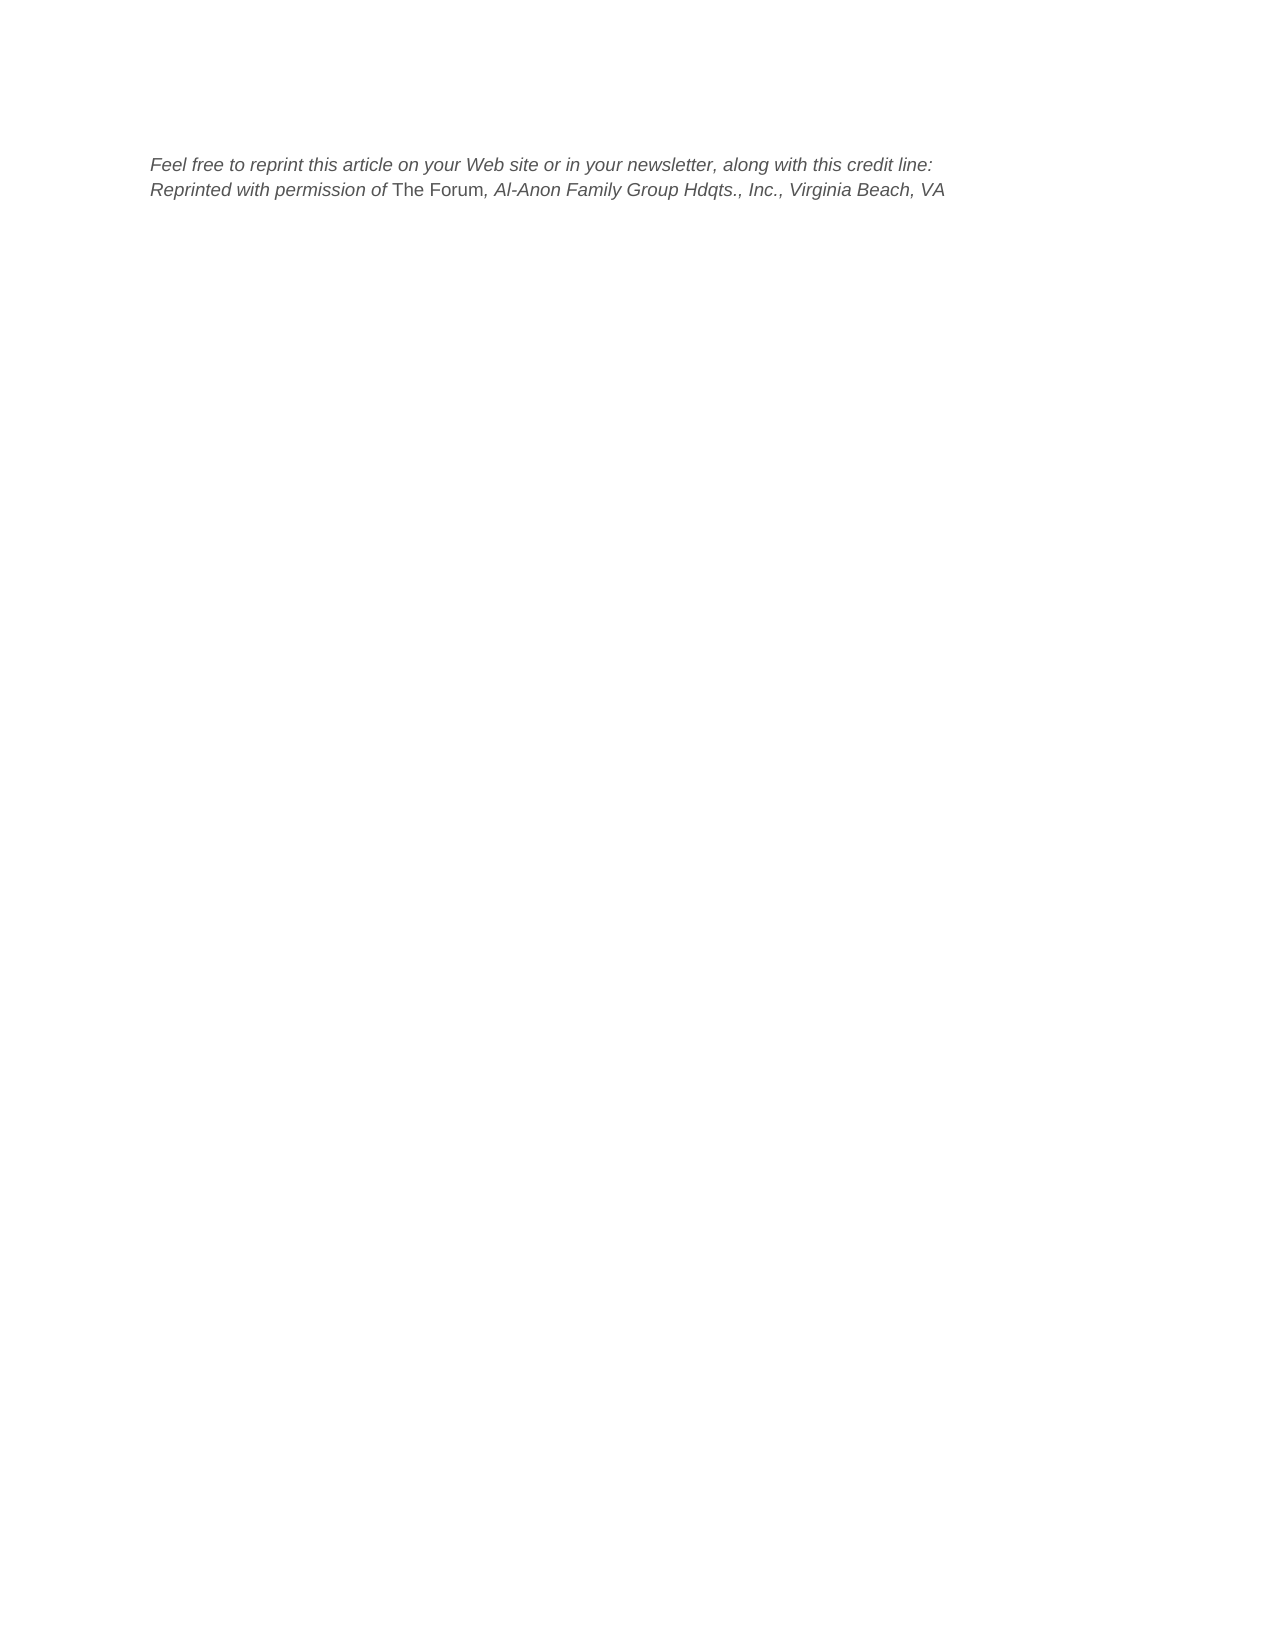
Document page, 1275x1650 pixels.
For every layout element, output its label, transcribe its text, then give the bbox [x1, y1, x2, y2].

text Feel free to reprint this article on your Web site or in your newsletter, along with this credit line: Reprinted with permission of The Forum, Al-Anon Family Group Hdqts., Inc., Virginia Beach, VA [150, 150, 1125, 200]
